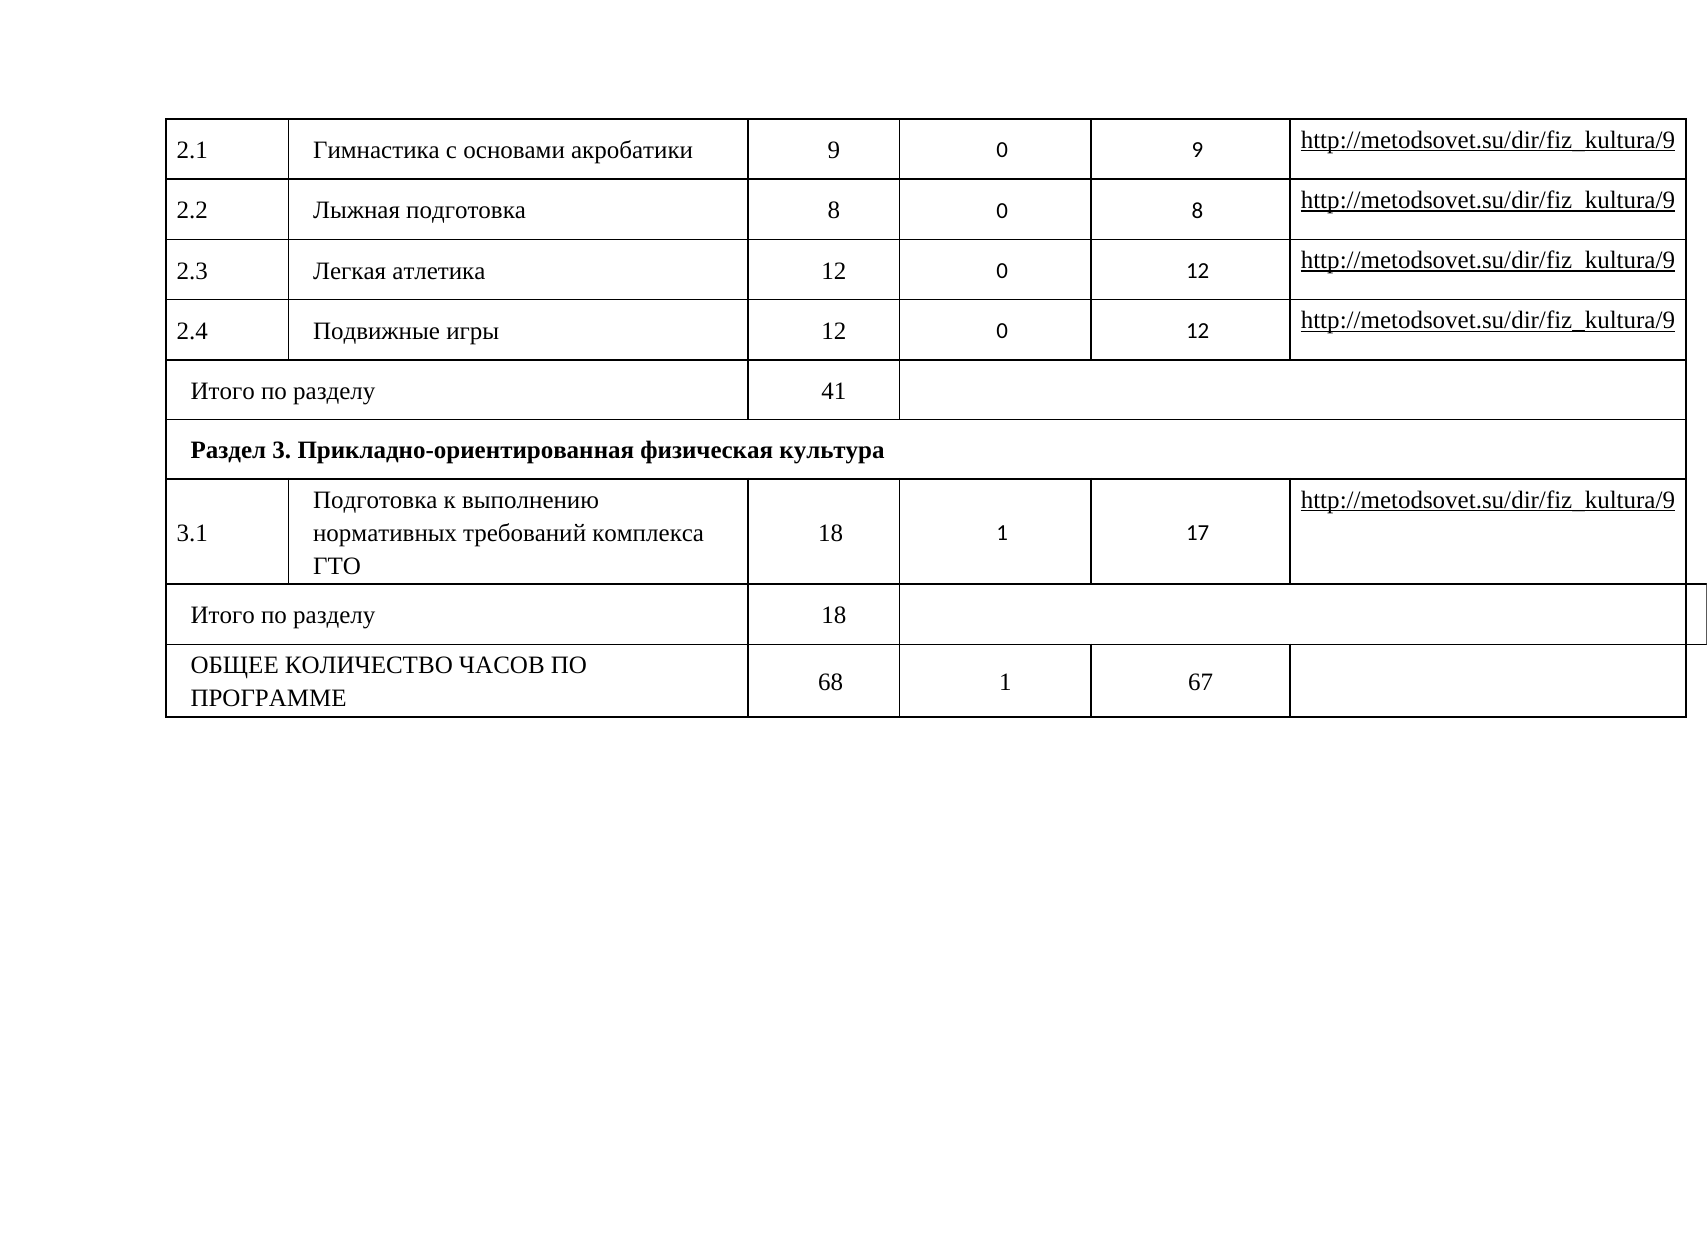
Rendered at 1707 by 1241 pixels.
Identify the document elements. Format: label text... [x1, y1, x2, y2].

table_cell Легкая атлетика [289, 240, 747, 299]
table_cell Итого по разделу [167, 585, 747, 643]
table_cell 0 [900, 120, 1090, 178]
table_cell http://metodsovet.su/dir/fiz_kultura/9 [1291, 300, 1685, 359]
table_cell 2.4 [167, 300, 288, 359]
table_cell [900, 361, 1685, 418]
table_cell 8 [1092, 180, 1289, 238]
table_cell 12 [1092, 240, 1289, 299]
table_cell 18 [749, 585, 899, 643]
table_cell 2.3 [167, 240, 288, 299]
table_cell 2.2 [167, 180, 288, 238]
table_cell ОБЩЕЕ КОЛИЧЕСТВО ЧАСОВ ПО ПРОГРАММЕ [167, 645, 747, 716]
table_cell 17 [1092, 480, 1289, 583]
table_cell 68 [749, 645, 899, 716]
table_cell http://metodsovet.su/dir/fiz_kultura/9 [1291, 180, 1685, 238]
table_cell 1 [900, 645, 1090, 716]
table_cell 41 [749, 361, 899, 418]
table_cell 12 [749, 300, 899, 359]
table_cell 1 [900, 480, 1090, 583]
table_cell http://metodsovet.su/dir/fiz_kultura/9 [1291, 480, 1685, 583]
table_cell Гимнастика с основами акробатики [289, 120, 747, 178]
table_cell [1687, 585, 1706, 643]
table_cell http://metodsovet.su/dir/fiz_kultura/9 [1291, 240, 1685, 299]
table_cell 9 [749, 120, 899, 178]
table_cell 3.1 [167, 480, 288, 583]
table_cell 0 [900, 300, 1090, 359]
table_cell Лыжная подготовка [289, 180, 747, 238]
table_cell 9 [1092, 120, 1289, 178]
table_cell [900, 585, 1685, 643]
table_cell 12 [1092, 300, 1289, 359]
table_cell 18 [749, 480, 899, 583]
table_cell http://metodsovet.su/dir/fiz_kultura/9 [1291, 120, 1685, 178]
table_cell Раздел 3. Прикладно-ориентированная физическая культура [167, 420, 1685, 478]
table_cell Итого по разделу [167, 361, 747, 418]
table_cell 2.1 [167, 120, 288, 178]
table_cell Подготовка к выполнению нормативных требований комплекса ГТО [289, 480, 747, 583]
table_cell [1291, 645, 1685, 716]
table_cell 8 [749, 180, 899, 238]
table_cell 0 [900, 240, 1090, 299]
table_cell 0 [900, 180, 1090, 238]
table_cell Подвижные игры [289, 300, 747, 359]
table_cell 12 [749, 240, 899, 299]
table_cell 67 [1092, 645, 1289, 716]
